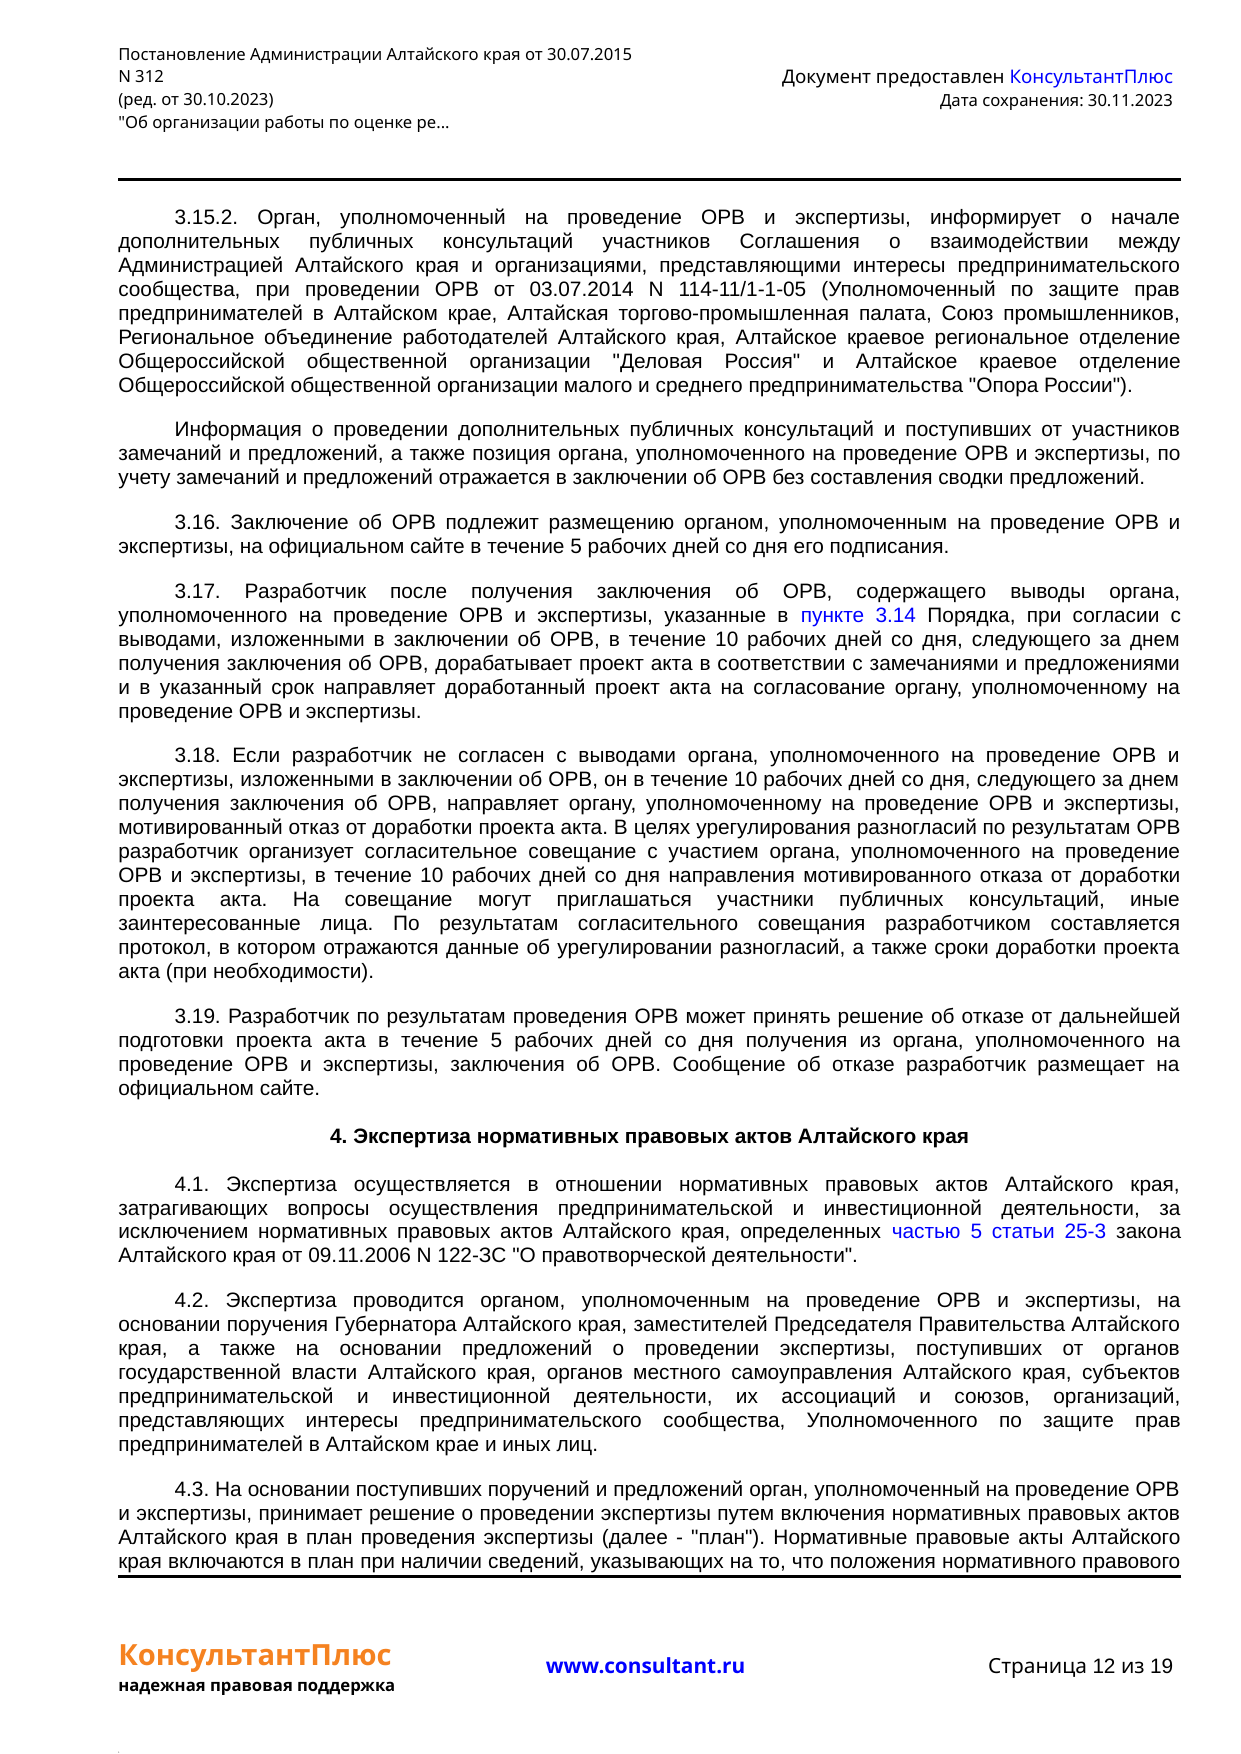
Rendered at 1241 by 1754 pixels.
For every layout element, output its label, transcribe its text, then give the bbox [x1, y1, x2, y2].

text 4.2. Экспертиза проводится органом, уполномоченным на проведение ОРВ и экспертизы, на основании поручения Губернатора Алтайского края, заместителей Председателя Правительства Алтайского края, а также на основании предложений о проведении экспертизы, поступивших от органов государственной власти Алтайского края, органов местного самоуправления Алтайского края, субъектов предпринимательской и инвестиционной деятельности, их ассоциаций и союзов, организаций, представляющих интересы предпринимательского сообщества, Уполномоченного по защите прав предпринимателей в Алтайском крае и иных лиц. [118, 1288, 1181, 1456]
text 3.19. Разработчик по результатам проведения ОРВ может принять решение об отказе от дальнейшей подготовки проекта акта в течение 5 рабочих дней со дня получения из органа, уполномоченного на проведение ОРВ и экспертизы, заключения об ОРВ. Сообщение об отказе разработчик размещает на официальном сайте. [118, 1004, 1181, 1099]
text 4.1. Экспертиза осуществляется в отношении нормативных правовых актов Алтайского края, затрагивающих вопросы осуществления предпринимательской и инвестиционной деятельности, за исключением нормативных правовых актов Алтайского края, определенных частью 5 статьи 25-3 закона Алтайского края от 09.11.2006 N 122-ЗС "О правотворческой деятельности". [118, 1171, 1181, 1267]
text 3.15.2. Орган, уполномоченный на проведение ОРВ и экспертизы, информирует о начале дополнительных публичных консультаций участников Соглашения о взаимодействии между Администрацией Алтайского края и организациями, представляющими интересы предпринимательского сообщества, при проведении ОРВ от 03.07.2014 N 114-11/1-1-05 (Уполномоченный по защите прав предпринимателей в Алтайском крае, Алтайская торгово-промышленная палата, Союз промышленников, Региональное объединение работодателей Алтайского края, Алтайское краевое региональное отделение Общероссийской общественной организации "Деловая Россия" и Алтайское краевое отделение Общероссийской общественной организации малого и среднего предпринимательства "Опора России"). [118, 205, 1181, 396]
text 3.17. Разработчик после получения заключения об ОРВ, содержащего выводы органа, уполномоченного на проведение ОРВ и экспертизы, указанные в пункте 3.14 Порядка, при согласии с выводами, изложенными в заключении об ОРВ, в течение 10 рабочих дней со дня, следующего за днем получения заключения об ОРВ, дорабатывает проект акта в соответствии с замечаниями и предложениями и в указанный срок направляет доработанный проект акта на согласование органу, уполномоченному на проведение ОРВ и экспертизы. [118, 579, 1181, 722]
text 3.16. Заключение об ОРВ подлежит размещению органом, уполномоченным на проведение ОРВ и экспертизы, на официальном сайте в течение 5 рабочих дней со дня его подписания. [118, 510, 1181, 558]
text Информация о проведении дополнительных публичных консультаций и поступивших от участников замечаний и предложений, а также позиция органа, уполномоченного на проведение ОРВ и экспертизы, по учету замечаний и предложений отражается в заключении об ОРВ без составления сводки предложений. [118, 417, 1181, 489]
text 3.18. Если разработчик не согласен с выводами органа, уполномоченного на проведение ОРВ и экспертизы, изложенными в заключении об ОРВ, он в течение 10 рабочих дней со дня, следующего за днем получения заключения об ОРВ, направляет органу, уполномоченному на проведение ОРВ и экспертизы, мотивированный отказ от доработки проекта акта. В целях урегулирования разногласий по результатам ОРВ разработчик организует согласительное совещание с участием органа, уполномоченного на проведение ОРВ и экспертизы, в течение 10 рабочих дней со дня направления мотивированного отказа от доработки проекта акта. На совещание могут приглашаться участники публичных консультаций, иные заинтересованные лица. По результатам согласительного совещания разработчиком составляется протокол, в котором отражаются данные об урегулировании разногласий, а также сроки доработки проекта акта (при необходимости). [118, 743, 1181, 983]
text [118, 1477, 1181, 1572]
title 4. Экспертиза нормативных правовых актов Алтайского края [118, 1123, 1181, 1147]
